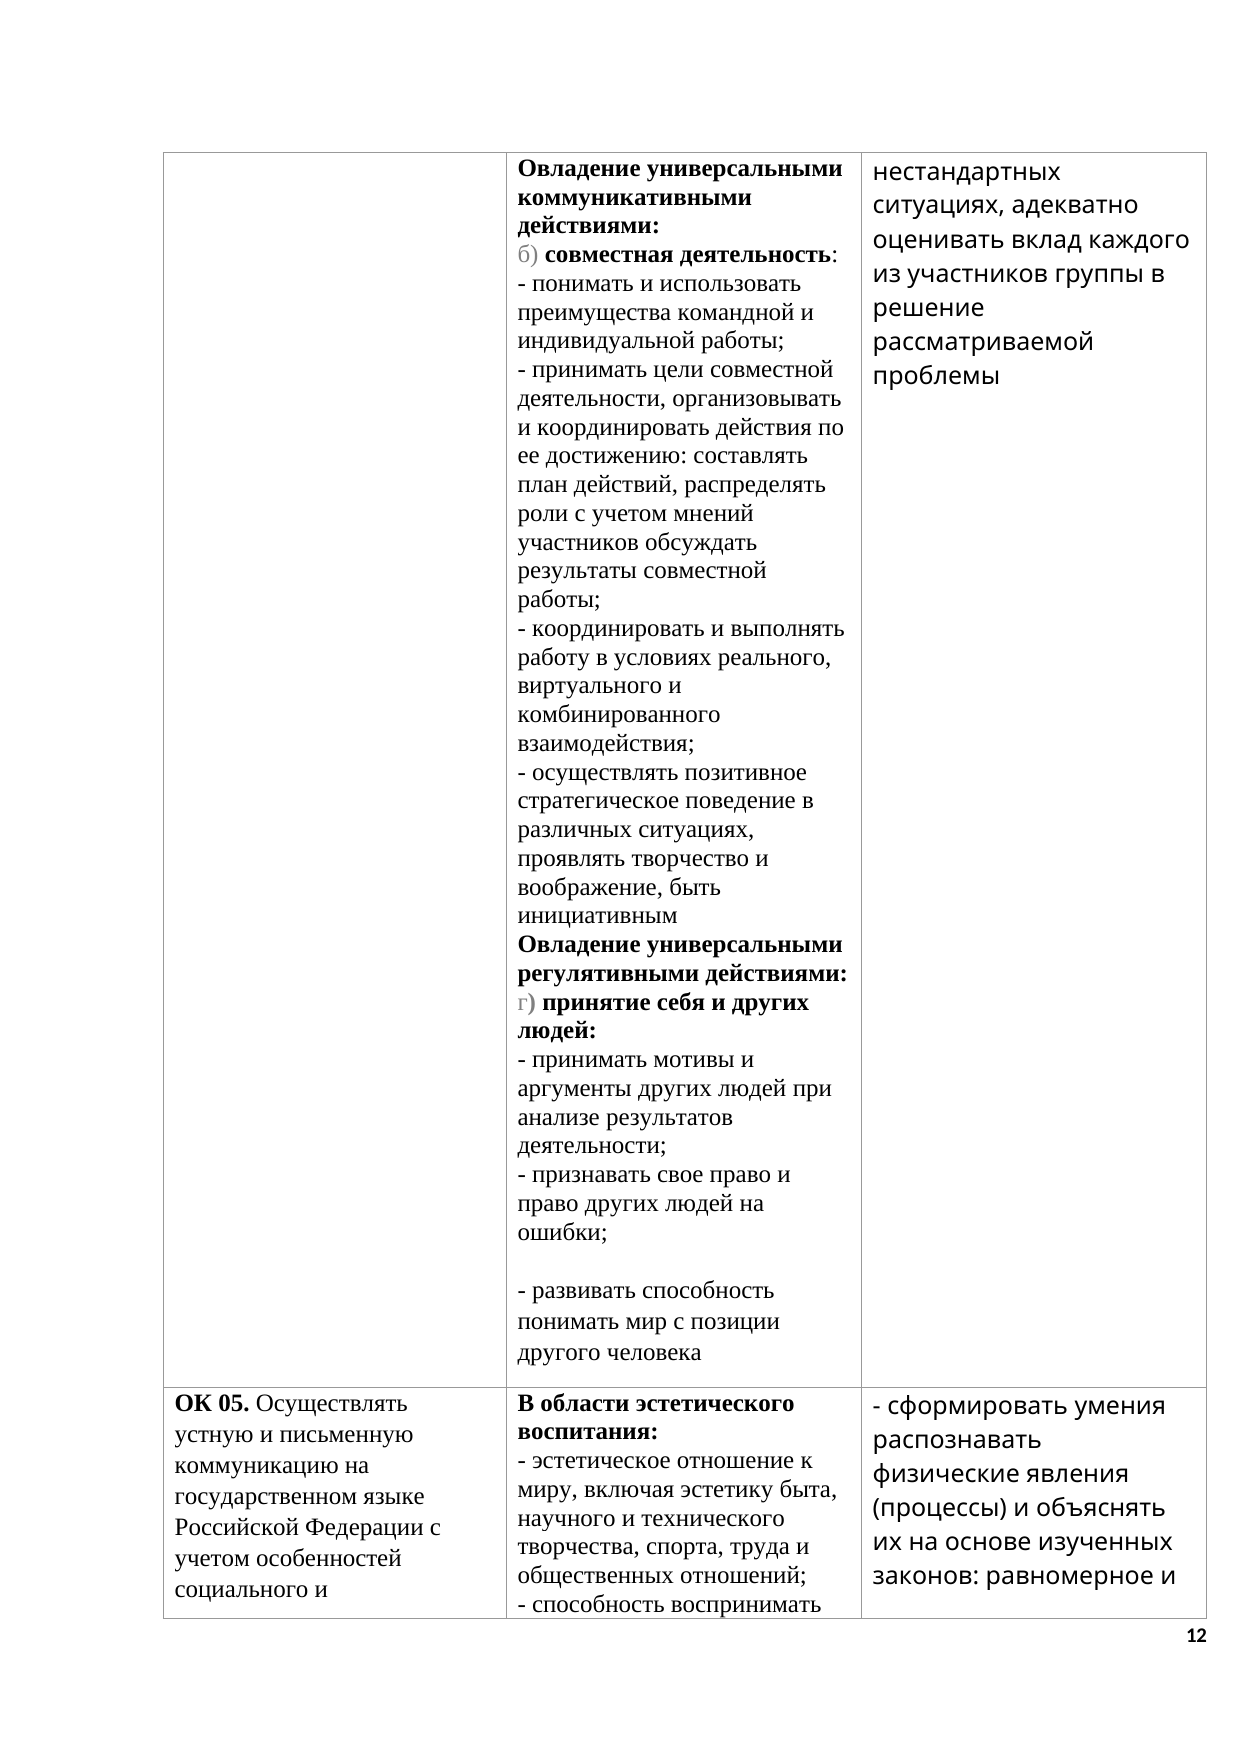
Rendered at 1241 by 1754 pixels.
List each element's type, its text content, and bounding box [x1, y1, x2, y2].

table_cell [862, 153, 1206, 1387]
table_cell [164, 153, 506, 1387]
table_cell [862, 1388, 1206, 1618]
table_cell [164, 1388, 506, 1618]
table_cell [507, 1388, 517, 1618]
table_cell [507, 153, 861, 1387]
